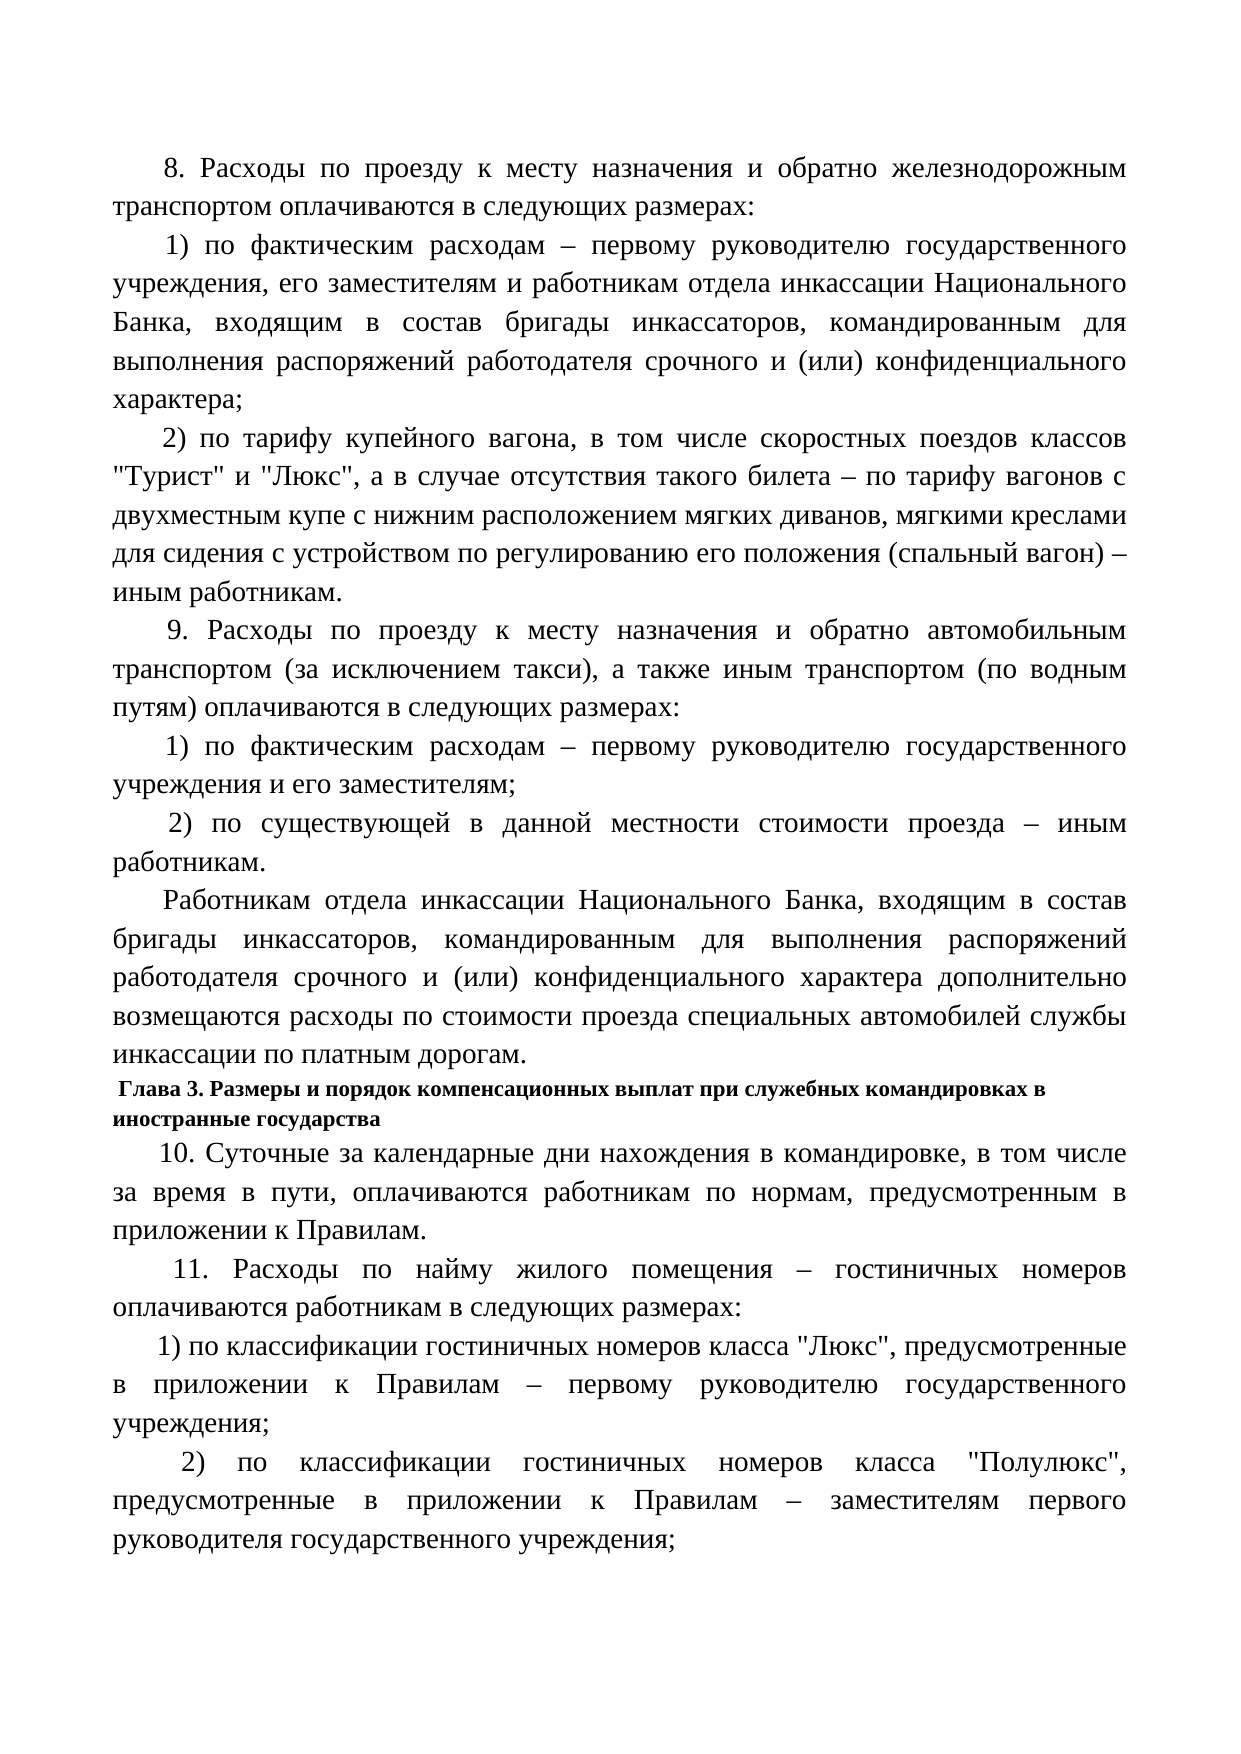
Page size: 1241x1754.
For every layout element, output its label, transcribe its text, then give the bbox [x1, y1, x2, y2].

text 8. Расходы по проезду к месту назначения и обратно железнодорожным транспортом оплачиваются в следующих размерах: [112, 150, 1128, 222]
text 1) по фактическим расходам – первому руководителю государственного учреждения и его заместителям; [112, 728, 1128, 800]
text 10. Суточные за календарные дни нахождения в командировке, в том числе за время в пути, оплачиваются работникам по нормам, предусмотренным в приложении к Правилам. [112, 1135, 1128, 1246]
text 2) по классификации гостиничных номеров класса "Полулюкс", предусмотренные в приложении к Правилам – заместителям первого руководителя государственного учреждения; [112, 1444, 1128, 1554]
text 11. Расходы по найму жилого помещения – гостиничных номеров оплачиваются работникам в следующих размерах: [112, 1251, 1128, 1323]
text Работникам отдела инкассации Национального Банка, входящим в состав бригады инкассаторов, командированным для выполнения распоряжений работодателя срочного и (или) конфиденциального характера дополнительно возмещаются расходы по стоимости проезда специальных автомобилей службы инкассации по платным дорогам. [112, 882, 1128, 1070]
text Глава 3. Размеры и порядок компенсационных выплат при служебных командировках в иностранные государства [112, 1075, 1128, 1132]
text 1) по фактическим расходам – первому руководителю государственного учреждения, его заместителям и работникам отдела инкассации Национального Банка, входящим в состав бригады инкассаторов, командированным для выполнения распоряжений работодателя срочного и (или) конфиденциального характера; [112, 227, 1128, 415]
text 1) по классификации гостиничных номеров класса "Люкс", предусмотренные в приложении к Правилам – первому руководителю государственного учреждения; [112, 1328, 1128, 1439]
text 2) по тарифу купейного вагона, в том числе скоростных поездов классов "Турист" и "Люкс", а в случае отсутствия такого билета – по тарифу вагонов с двухместным купе с нижним расположением мягких диванов, мягкими креслами для сидения с устройством по регулированию его положения (спальный вагон) – иным работникам. [112, 420, 1128, 607]
text 9. Расходы по проезду к месту назначения и обратно автомобильным транспортом (за исключением такси), а также иным транспортом (по водным путям) оплачиваются в следующих размерах: [112, 612, 1128, 723]
text 2) по существующей в данной местности стоимости проезда – иным работникам. [112, 805, 1128, 877]
